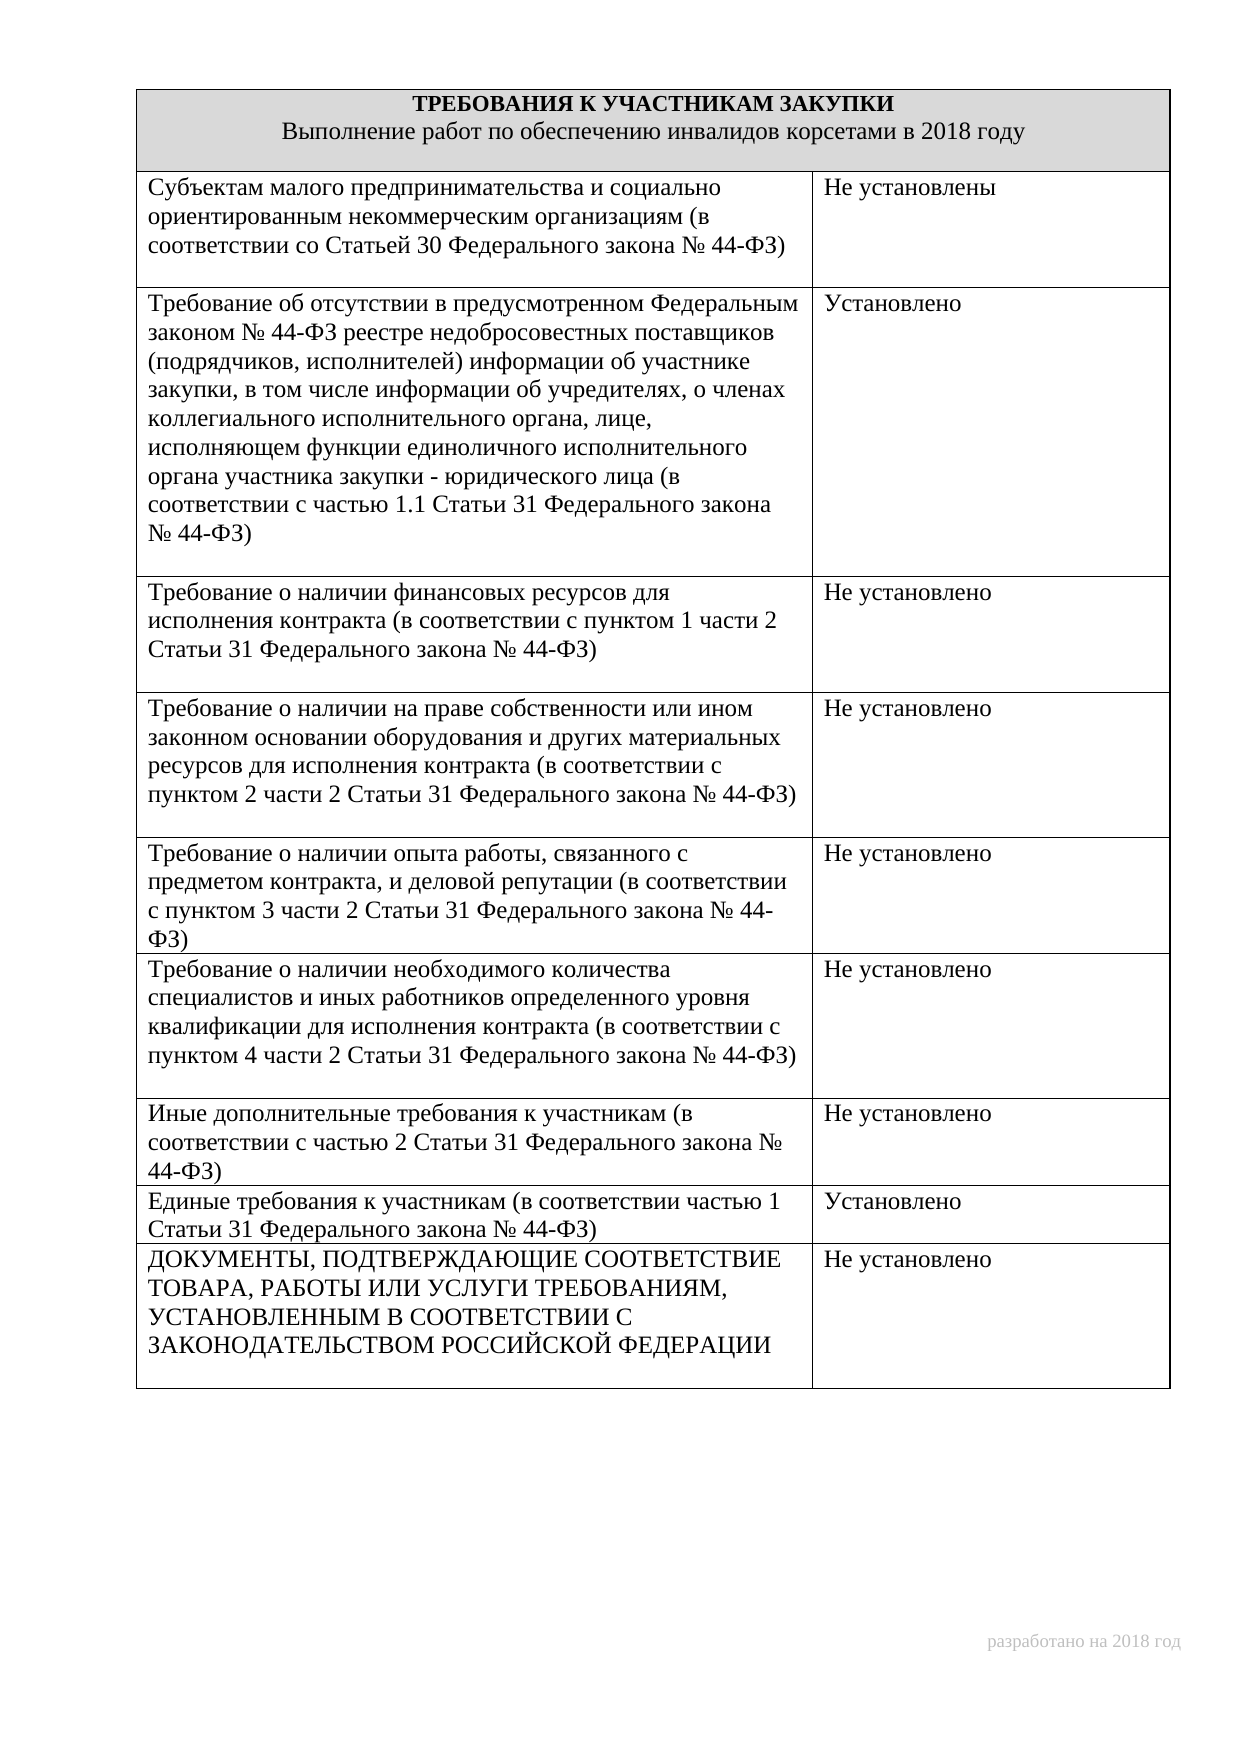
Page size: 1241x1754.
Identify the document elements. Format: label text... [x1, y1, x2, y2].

table_cell Не установлены [813, 172, 1169, 287]
table_cell Не установлено [813, 693, 1169, 837]
table_cell Требование о наличии необходимого количества специалистов и иных работников определенного уровня квалификации для исполнения контракта (в соответствии с пунктом 4 части 2 Статьи 31 Федерального закона № 44-ФЗ) [137, 954, 812, 1097]
table_cell Требование о наличии на праве собственности или ином законном основании оборудования и других материальных ресурсов для исполнения контракта (в соответствии с пунктом 2 части 2 Статьи 31 Федерального закона № 44-ФЗ) [137, 693, 812, 837]
table_cell Не установлено [813, 954, 1169, 1097]
table_header ТРЕБОВАНИЯ К УЧАСТНИКАМ ЗАКУПКИ Выполнение работ по обеспечению инвалидов корсетами в 2018 году [137, 90, 1169, 171]
table_cell Требование о наличии финансовых ресурсов для исполнения контракта (в соответствии с пунктом 1 части 2 Статьи 31 Федерального закона № 44-ФЗ) [137, 577, 812, 692]
table_cell Требование о наличии опыта работы, связанного с предметом контракта, и деловой репутации (в соответствии с пунктом 3 части 2 Статьи 31 Федерального закона № 44-ФЗ) [137, 838, 812, 953]
table_cell Субъектам малого предпринимательства и социально ориентированным некоммерческим организациям (в соответствии со Статьей 30 Федерального закона № 44-ФЗ) [137, 172, 812, 287]
table_cell Единые требования к участникам (в соответствии частью 1 Статьи 31 Федерального закона № 44-ФЗ) [137, 1186, 812, 1243]
table_cell Не установлено [813, 577, 1169, 692]
table_cell Установлено [813, 1186, 1169, 1243]
table_cell Не установлено [813, 1099, 1169, 1185]
table_cell Не установлено [813, 1244, 1169, 1388]
table_cell ДОКУМЕНТЫ, ПОДТВЕРЖДАЮЩИЕ СООТВЕТСТВИЕ ТОВАРА, РАБОТЫ ИЛИ УСЛУГИ ТРЕБОВАНИЯМ, УСТАНОВЛЕННЫМ В СООТВЕТСТВИИ С ЗАКОНОДАТЕЛЬСТВОМ РОССИЙСКОЙ ФЕДЕРАЦИИ [137, 1244, 812, 1388]
table_cell Иные дополнительные требования к участникам (в соответствии с частью 2 Статьи 31 Федерального закона № 44-ФЗ) [137, 1099, 812, 1185]
table_cell Не установлено [813, 838, 1169, 953]
table_cell Требование об отсутствии в предусмотренном Федеральным законом № 44-ФЗ реестре недобросовестных поставщиков (подрядчиков, исполнителей) информации об участнике закупки, в том числе информации об учредителях, о членах коллегиального исполнительного органа, лице, исполняющем функции единоличного исполнительного органа участника закупки - юридического лица (в соответствии с частью 1.1 Статьи 31 Федерального закона № 44-ФЗ) [137, 288, 812, 576]
table_cell Установлено [813, 288, 1169, 576]
